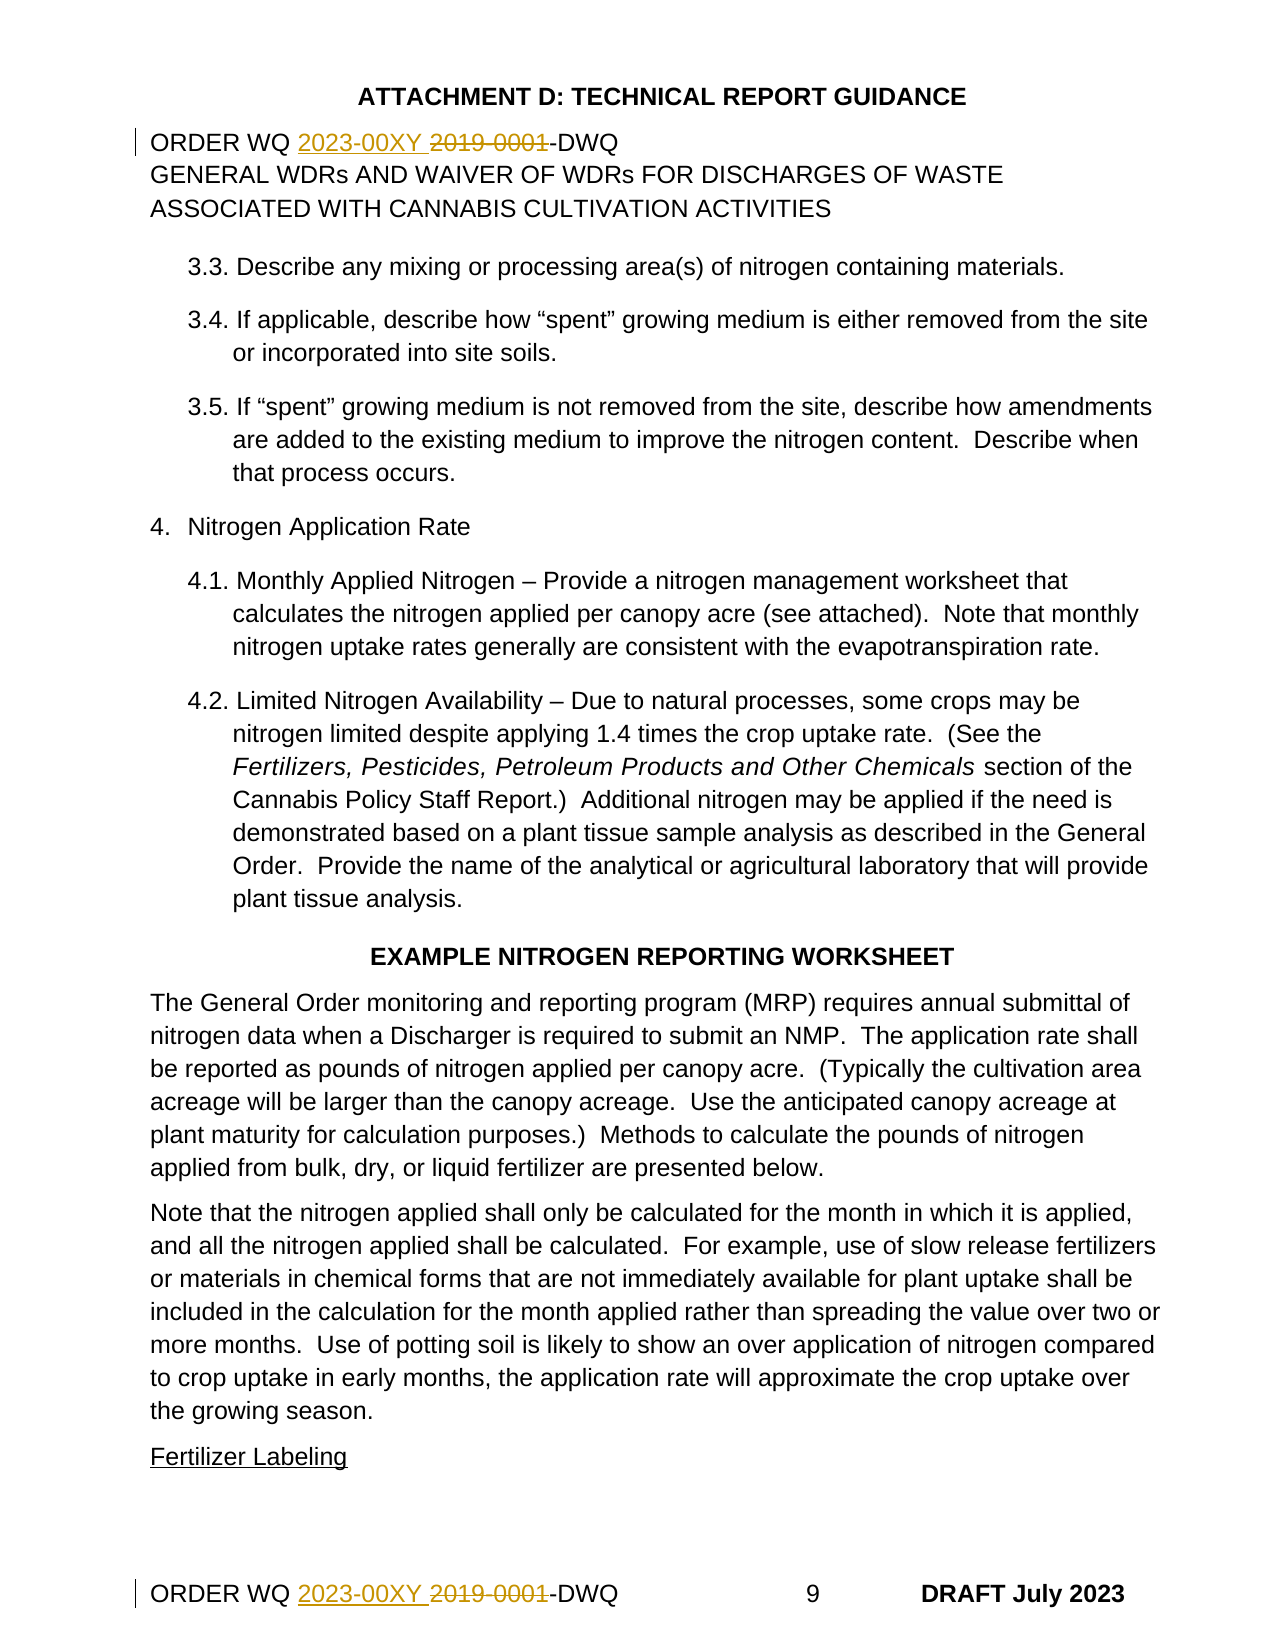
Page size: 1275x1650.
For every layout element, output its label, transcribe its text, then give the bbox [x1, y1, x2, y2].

subtitle Fertilizer Labeling [150, 1442, 1162, 1471]
text Note that the nitrogen applied shall only be calculated for the month in which it is applied, and all the nitrogen applied shall be calculated. For example, use of slow release fertilizers or materials in chemical forms that are not immediately available for plant uptake shall be included in the calculation for the month applied rather than spreading the value over two or more months. Use of potting soil is likely to show an over application of nitrogen compared to crop uptake in early months, the application rate will approximate the crop uptake over the growing season. [150, 1198, 1162, 1425]
text The General Order monitoring and reporting program (MRP) requires annual submittal of nitrogen data when a Discharger is required to submit an NMP. The application rate shall be reported as pounds of nitrogen applied per canopy acre. (Typically the cultivation area acreage will be larger than the canopy acreage. Use the anticipated canopy acreage at plant maturity for calculation purposes.) Methods to calculate the pounds of nitrogen applied from bulk, dry, or liquid fertilizer are presented below. [150, 988, 1162, 1181]
list If “spent” growing medium is not removed from the site, describe how amendments are added to the existing medium to improve the nitrogen content. Describe when that process occurs. [187, 392, 1162, 487]
list Nitrogen Application Rate [150, 512, 1162, 541]
list If applicable, describe how “spent” growing medium is either removed from the site or incorporated into site soils. [187, 305, 1162, 367]
list Monthly Applied Nitrogen – Provide a nitrogen management worksheet that calculates the nitrogen applied per canopy acre (see attached). Note that monthly nitrogen uptake rates generally are consistent with the evapotranspiration rate. [187, 566, 1162, 661]
list Describe any mixing or processing area(s) of nitrogen containing materials. [187, 252, 1162, 280]
list Limited Nitrogen Availability – Due to natural processes, some crops may be nitrogen limited despite applying 1.4 times the crop uptake rate. (See the Fertilizers, Pesticides, Petroleum Products and Other Chemicals section of the Cannabis Policy Staff Report.) Additional nitrogen may be applied if the need is demonstrated based on a plant tissue sample analysis as described in the General Order. Provide the name of the analytical or agricultural laboratory that will provide plant tissue analysis. [187, 686, 1162, 913]
subtitle EXAMPLE NITROGEN REPORTING WORKSHEET [150, 942, 1174, 971]
